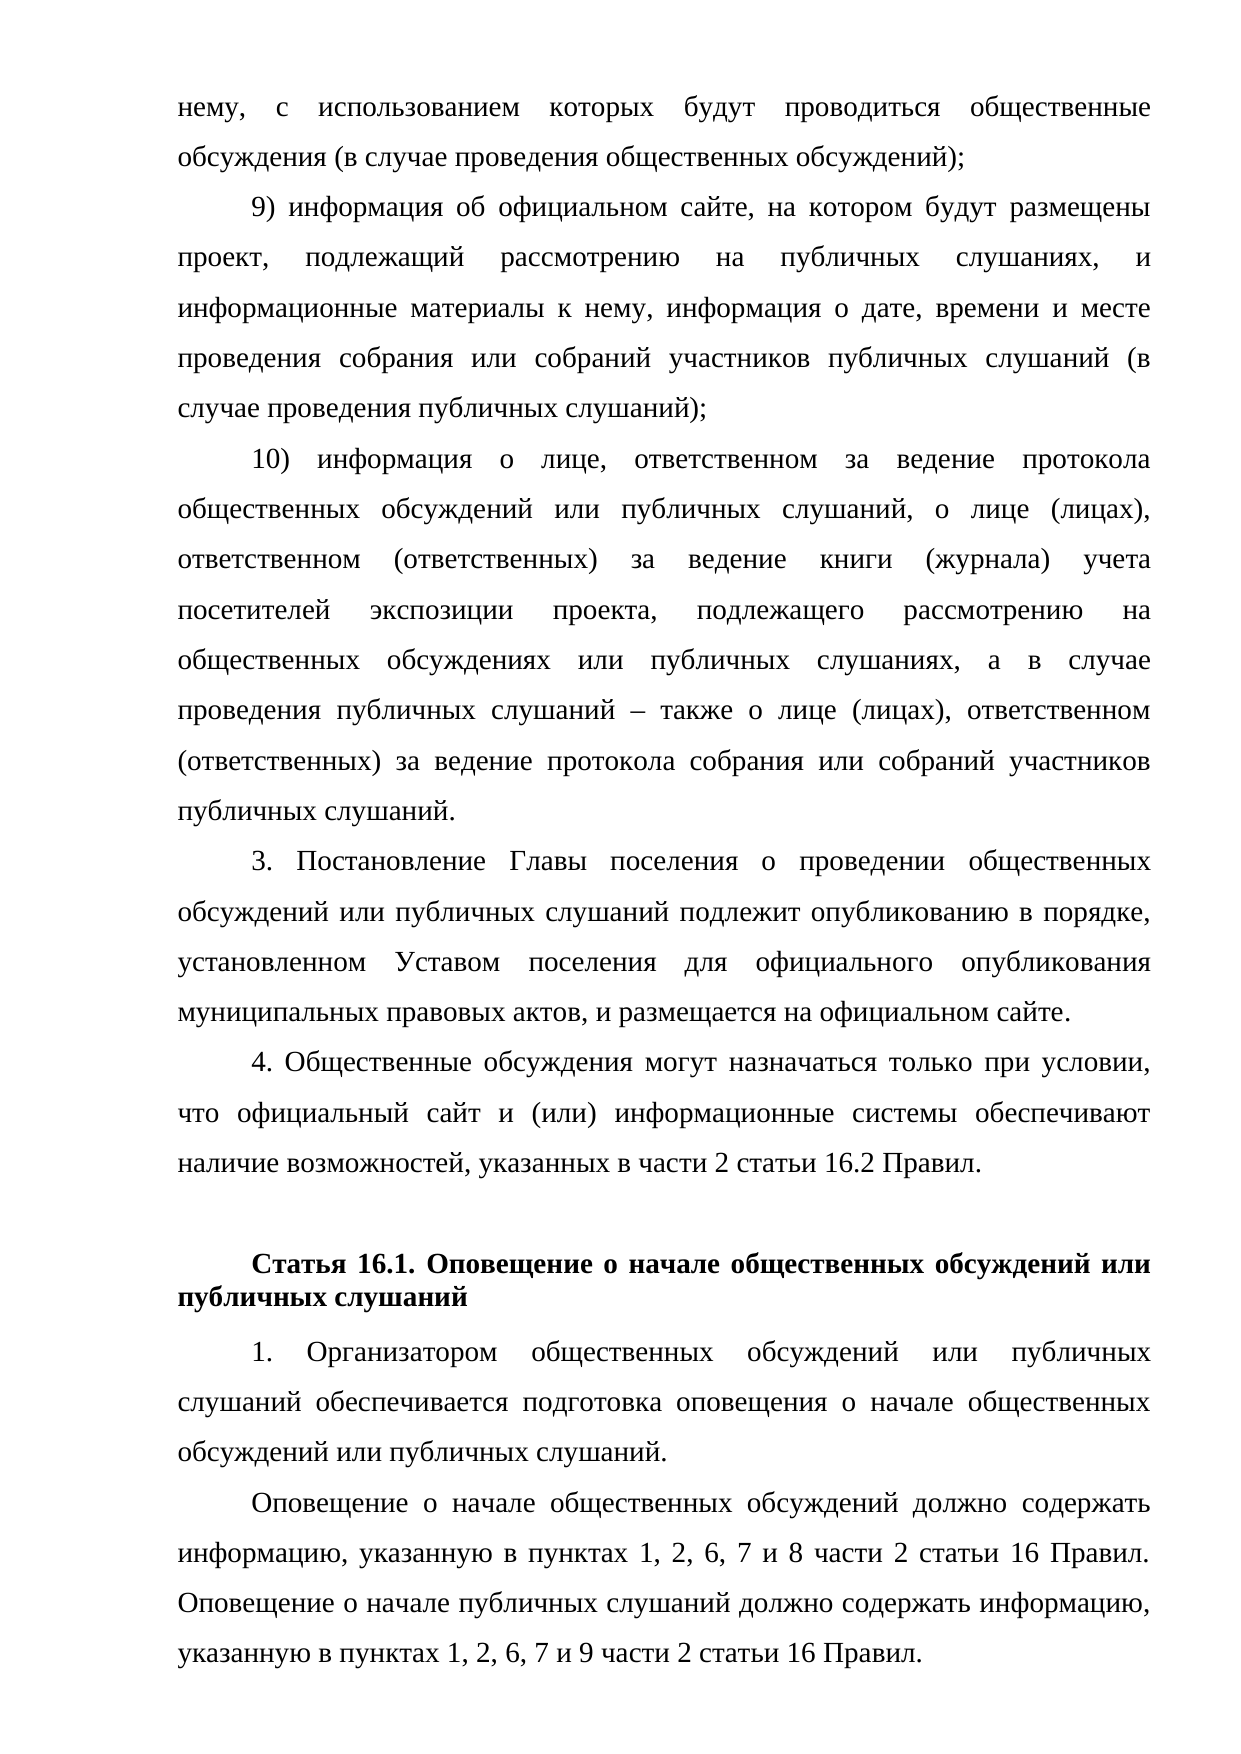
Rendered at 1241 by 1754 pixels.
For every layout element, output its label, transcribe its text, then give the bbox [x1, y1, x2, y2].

text 3. Постановление Главы поселения о проведении общественных обсуждений или публичных слушаний подлежит опубликованию в порядке, установленном Уставом поселения для официального опубликования муниципальных правовых актов, и размещается на официальном сайте. [177, 843, 1152, 1028]
text Оповещение о начале общественных обсуждений должно содержать информацию, указанную в пунктах 1, 2, 6, 7 и 8 части 2 статьи 16 Правил. Оповещение о начале публичных слушаний должно содержать информацию, указанную в пунктах 1, 2, 6, 7 и 9 части 2 статьи 16 Правил. [177, 1485, 1152, 1669]
text 4. Общественные обсуждения могут назначаться только при условии, что официальный сайт и (или) информационные системы обеспечивают наличие возможностей, указанных в части 2 статьи 16.2 Правил. [177, 1044, 1152, 1179]
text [177, 89, 1152, 172]
text 1. Организатором общественных обсуждений или публичных слушаний обеспечивается подготовка оповещения о начале общественных обсуждений или публичных слушаний. [177, 1334, 1152, 1468]
text 10) информация о лице, ответственном за ведение протокола общественных обсуждений или публичных слушаний, о лице (лицах), ответственном (ответственных) за ведение книги (журнала) учета посетителей экспозиции проекта, подлежащего рассмотрению на общественных обсуждениях или публичных слушаниях, а в случае проведения публичных слушаний – также о лице (лицах), ответственном (ответственных) за ведение протокола собрания или собраний участников публичных слушаний. [177, 441, 1152, 827]
text Статья 16.1. Оповещение о начале общественных обсуждений или публичных слушаний [177, 1246, 1152, 1313]
text 9) информация об официальном сайте, на котором будут размещены проект, подлежащий рассмотрению на публичных слушаниях, и информационные материалы к нему, информация о дате, времени и месте проведения собрания или собраний участников публичных слушаний (в случае проведения публичных слушаний); [177, 189, 1152, 424]
